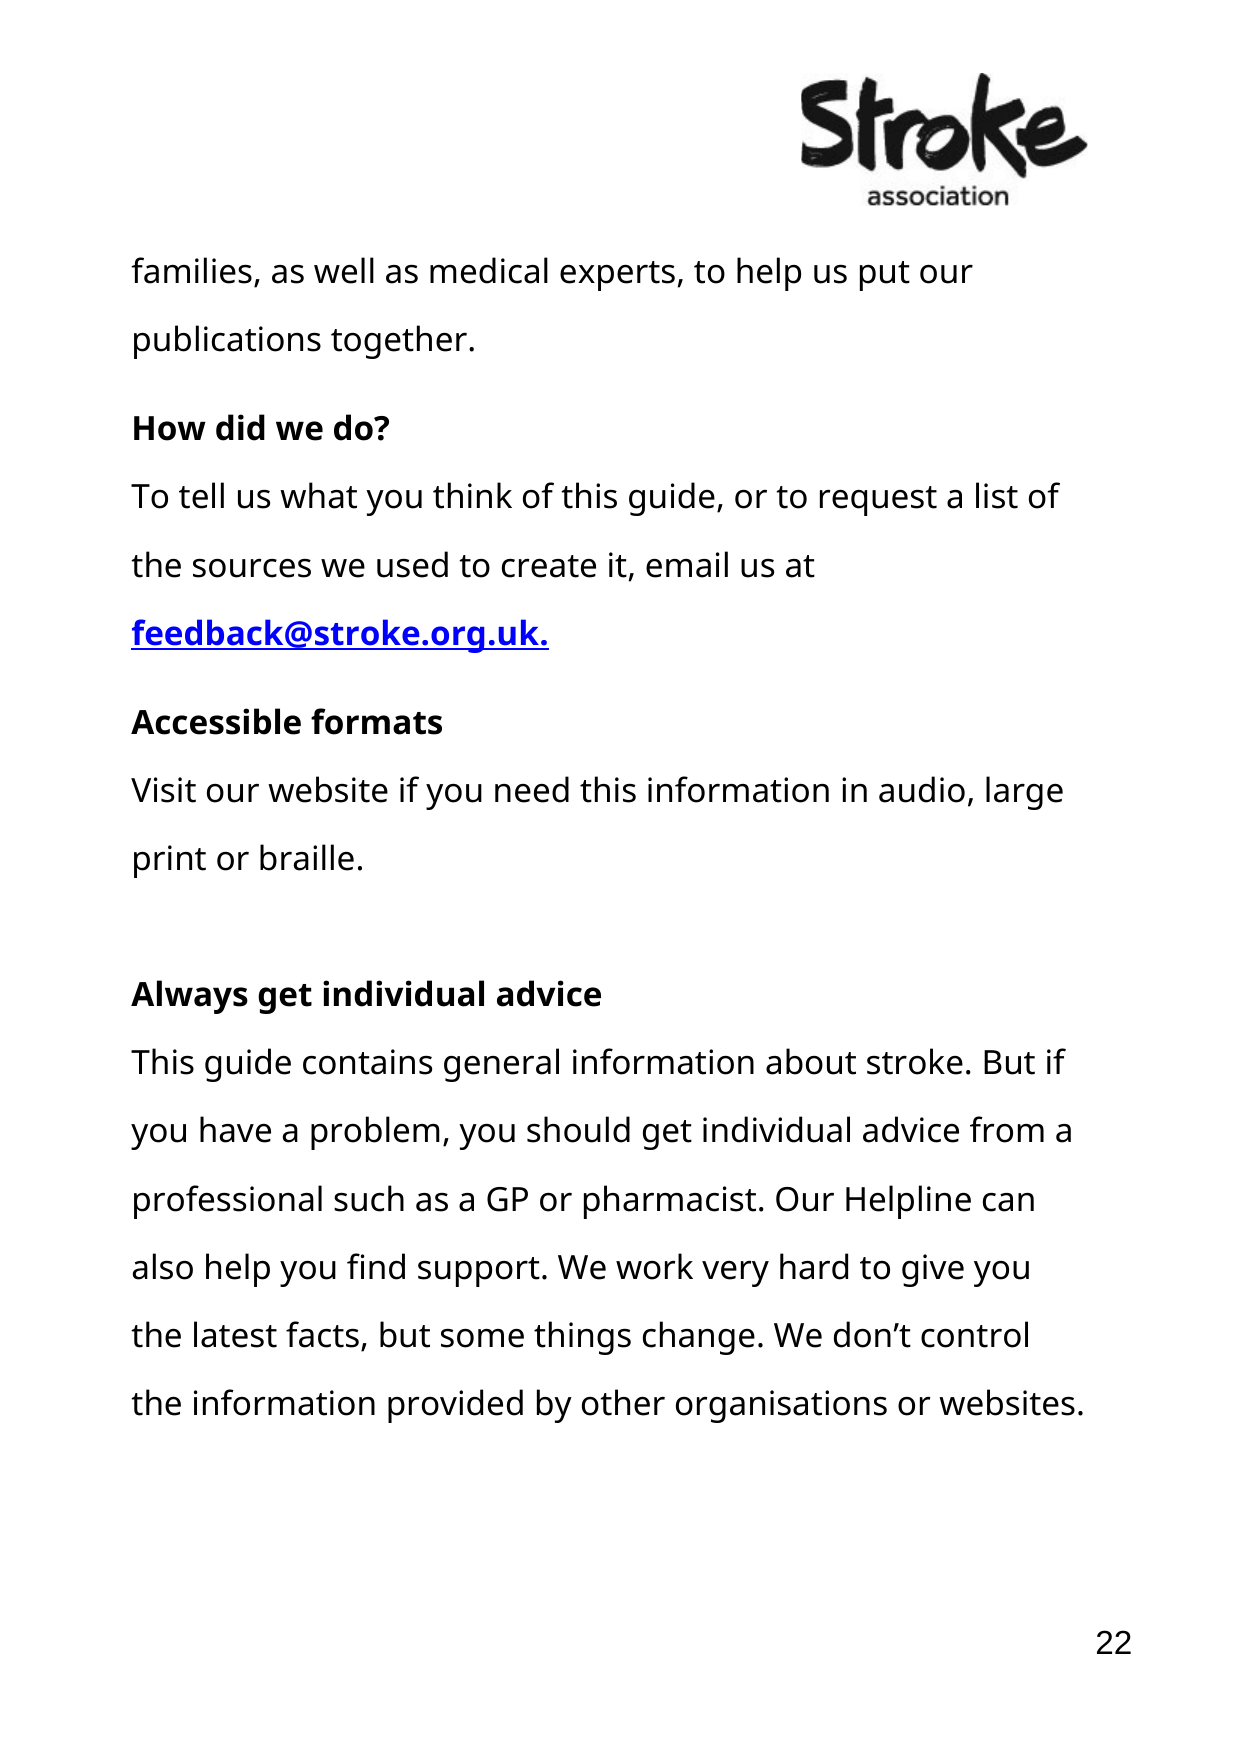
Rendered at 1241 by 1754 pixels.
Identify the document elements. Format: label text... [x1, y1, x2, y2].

text This guide contains general information about stroke. But if you have a problem, you should get individual advice from a professional such as a GP or pharmacist. Our Helpline can also help you find support. We work very hard to give you the latest facts, but some things change. We don’t control the information provided by other organisations or websites. [131, 1039, 1087, 1425]
subtitle How did we do? [131, 405, 1087, 451]
text Visit our website if you need this information in audio, large print or braille. [131, 767, 1087, 880]
picture [801, 73, 1088, 210]
text Always get individual advice [131, 971, 1087, 1016]
subtitle Accessible formats [131, 698, 1087, 744]
text To tell us what you think of this guide, or to request a list of the sources we used to create it, email us at feedback@stroke.org.uk. [131, 473, 1087, 655]
